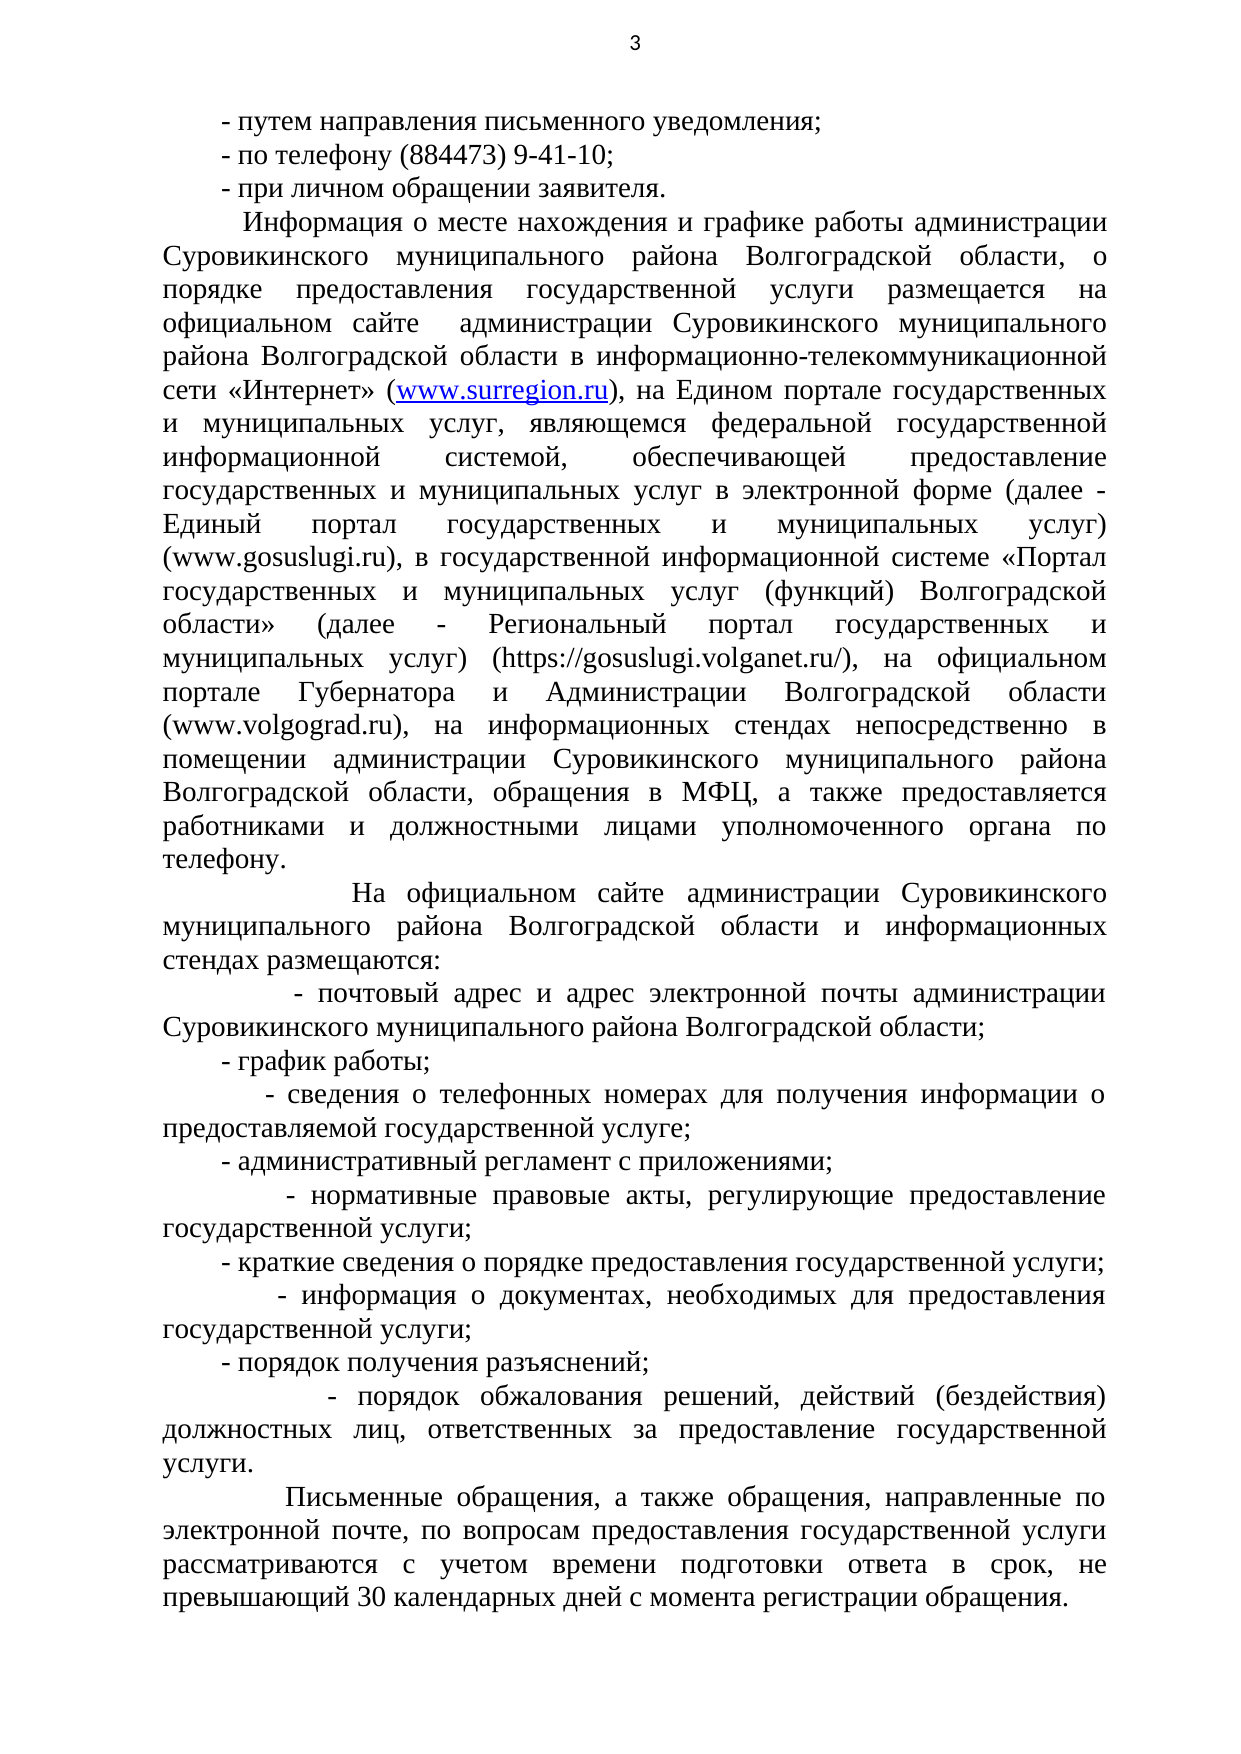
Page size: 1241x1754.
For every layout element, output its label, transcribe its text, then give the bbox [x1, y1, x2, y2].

text - путем направления письменного уведомления; [162, 103, 1107, 137]
text Информация о месте нахождения и графике работы администрации Суровикинского муниципального района Волгоградской области, о порядке предоставления государственной услуги размещается на официальном сайте администрации Суровикинского муниципального района Волгоградской области в информационно-телекоммуникационной сети «Интернет» (www.surregion.ru), на Едином портале государственных и муниципальных услуг, являющемся федеральной государственной информационной системой, обеспечивающей предоставление государственных и муниципальных услуг в электронной форме (далее - Единый портал государственных и муниципальных услуг) (www.gosuslugi.ru), в государственной информационной системе «Портал государственных и муниципальных услуг (функций) Волгоградской области» (далее - Региональный портал государственных и муниципальных услуг) (https://gosuslugi.volganet.ru/), на официальном портале Губернатора и Администрации Волгоградской области (www.volgograd.ru), на информационных стендах непосредственно в помещении администрации Суровикинского муниципального района Волгоградской области, обращения в МФЦ, а также предоставляется работниками и должностными лицами уполномоченного органа по телефону. [162, 204, 1107, 875]
text - административный регламент с приложениями; [162, 1143, 1107, 1177]
text - почтовый адрес и адрес электронной почты администрации Суровикинского муниципального района Волгоградской области; [162, 976, 1107, 1043]
text - информация о документах, необходимых для предоставления государственной услуги; [162, 1277, 1107, 1344]
text Письменные обращения, а также обращения, направленные по электронной почте, по вопросам предоставления государственной услуги рассматриваются с учетом времени подготовки ответа в срок, не превышающий 30 календарных дней с момента регистрации обращения. [162, 1479, 1107, 1613]
text - порядок получения разъяснений; [162, 1344, 1107, 1378]
text - порядок обжалования решений, действий (бездействия) должностных лиц, ответственных за предоставление государственной услуги. [162, 1378, 1107, 1479]
text - при личном обращении заявителя. [162, 171, 1107, 204]
text - по телефону (884473) 9-41-10; [162, 137, 1107, 171]
text На официальном сайте администрации Суровикинского муниципального района Волгоградской области и информационных стендах размещаются: [162, 875, 1107, 976]
text - сведения о телефонных номерах для получения информации о предоставляемой государственной услуге; [162, 1076, 1107, 1143]
text - нормативные правовые акты, регулирующие предоставление государственной услуги; [162, 1177, 1107, 1244]
text - краткие сведения о порядке предоставления государственной услуги; [162, 1244, 1107, 1277]
text - график работы; [162, 1043, 1107, 1076]
